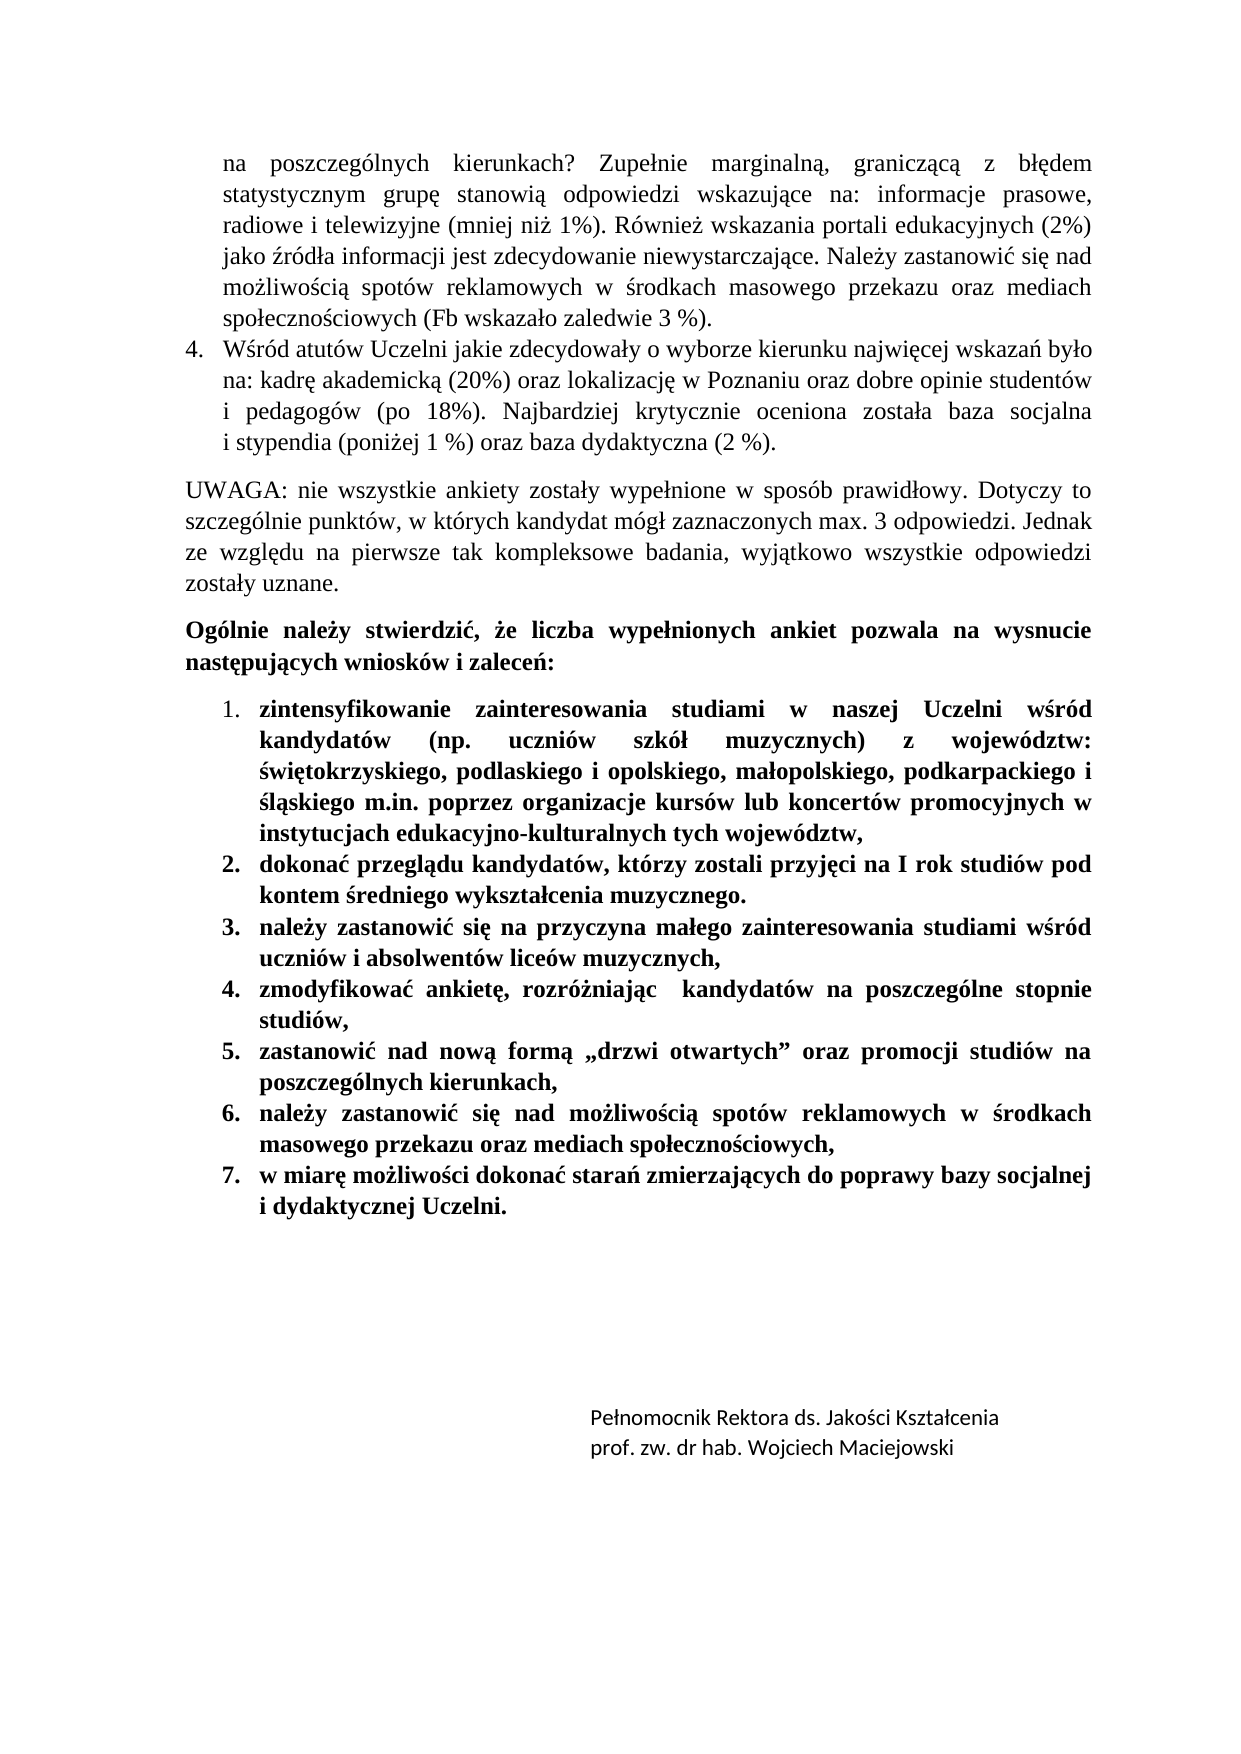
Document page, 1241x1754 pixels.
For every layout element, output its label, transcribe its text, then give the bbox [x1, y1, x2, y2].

list należy zastanowić się na przyczyna małego zainteresowania studiami wśród uczniów i absolwentów liceów muzycznych, [222, 912, 1093, 971]
list zintensyfikowanie zainteresowania studiami w naszej Uczelni wśród kandydatów (np. uczniów szkół muzycznych) z województw: świętokrzyskiego, podlaskiego i opolskiego, małopolskiego, podkarpackiego i śląskiego m.in. poprzez organizacje kursów lub koncertów promocyjnych w instytucjach edukacyjno-kulturalnych tych województw, [222, 694, 1093, 847]
list dokonać przeglądu kandydatów, którzy zostali przyjęci na I rok studiów pod kontem średniego wykształcenia muzycznego. [222, 849, 1093, 909]
text Ogólnie należy stwierdzić, że liczba wypełnionych ankiet pozwala na wysnucie następujących wniosków i zaleceń: [185, 616, 1093, 675]
list Pełnomocnik Rektora ds. Jakości Kształcenia [223, 1403, 1093, 1431]
list prof. zw. dr hab. Wojciech Maciejowski [223, 1433, 1093, 1461]
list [185, 148, 1093, 332]
list Wśród atutów Uczelni jakie zdecydowały o wyborze kierunku najwięcej wskazań było na: kadrę akademicką (20%) oraz lokalizację w Poznaniu oraz dobre opinie studentów i pedagogów (po 18%). Najbardziej krytycznie oceniona została baza socjalna i stypendia (poniżej 1 %) oraz baza dydaktyczna (2 %). [185, 334, 1093, 456]
list zmodyfikować ankietę, rozróżniając kandydatów na poszczególne stopnie studiów, [222, 974, 1093, 1033]
list należy zastanowić się nad możliwością spotów reklamowych w środkach masowego przekazu oraz mediach społecznościowych, [222, 1098, 1093, 1158]
text UWAGA: nie wszystkie ankiety zostały wypełnione w sposób prawidłowy. Dotyczy to szczególnie punktów, w których kandydat mógł zaznaczonych max. 3 odpowiedzi. Jednak ze względu na pierwsze tak kompleksowe badania, wyjątkowo wszystkie odpowiedzi zostały uznane. [185, 475, 1093, 597]
list zastanowić nad nową formą „drzwi otwartych” oraz promocji studiów na poszczególnych kierunkach, [222, 1036, 1093, 1096]
list w miarę możliwości dokonać starań zmierzających do poprawy bazy socjalnej i dydaktycznej Uczelni. [222, 1160, 1093, 1220]
